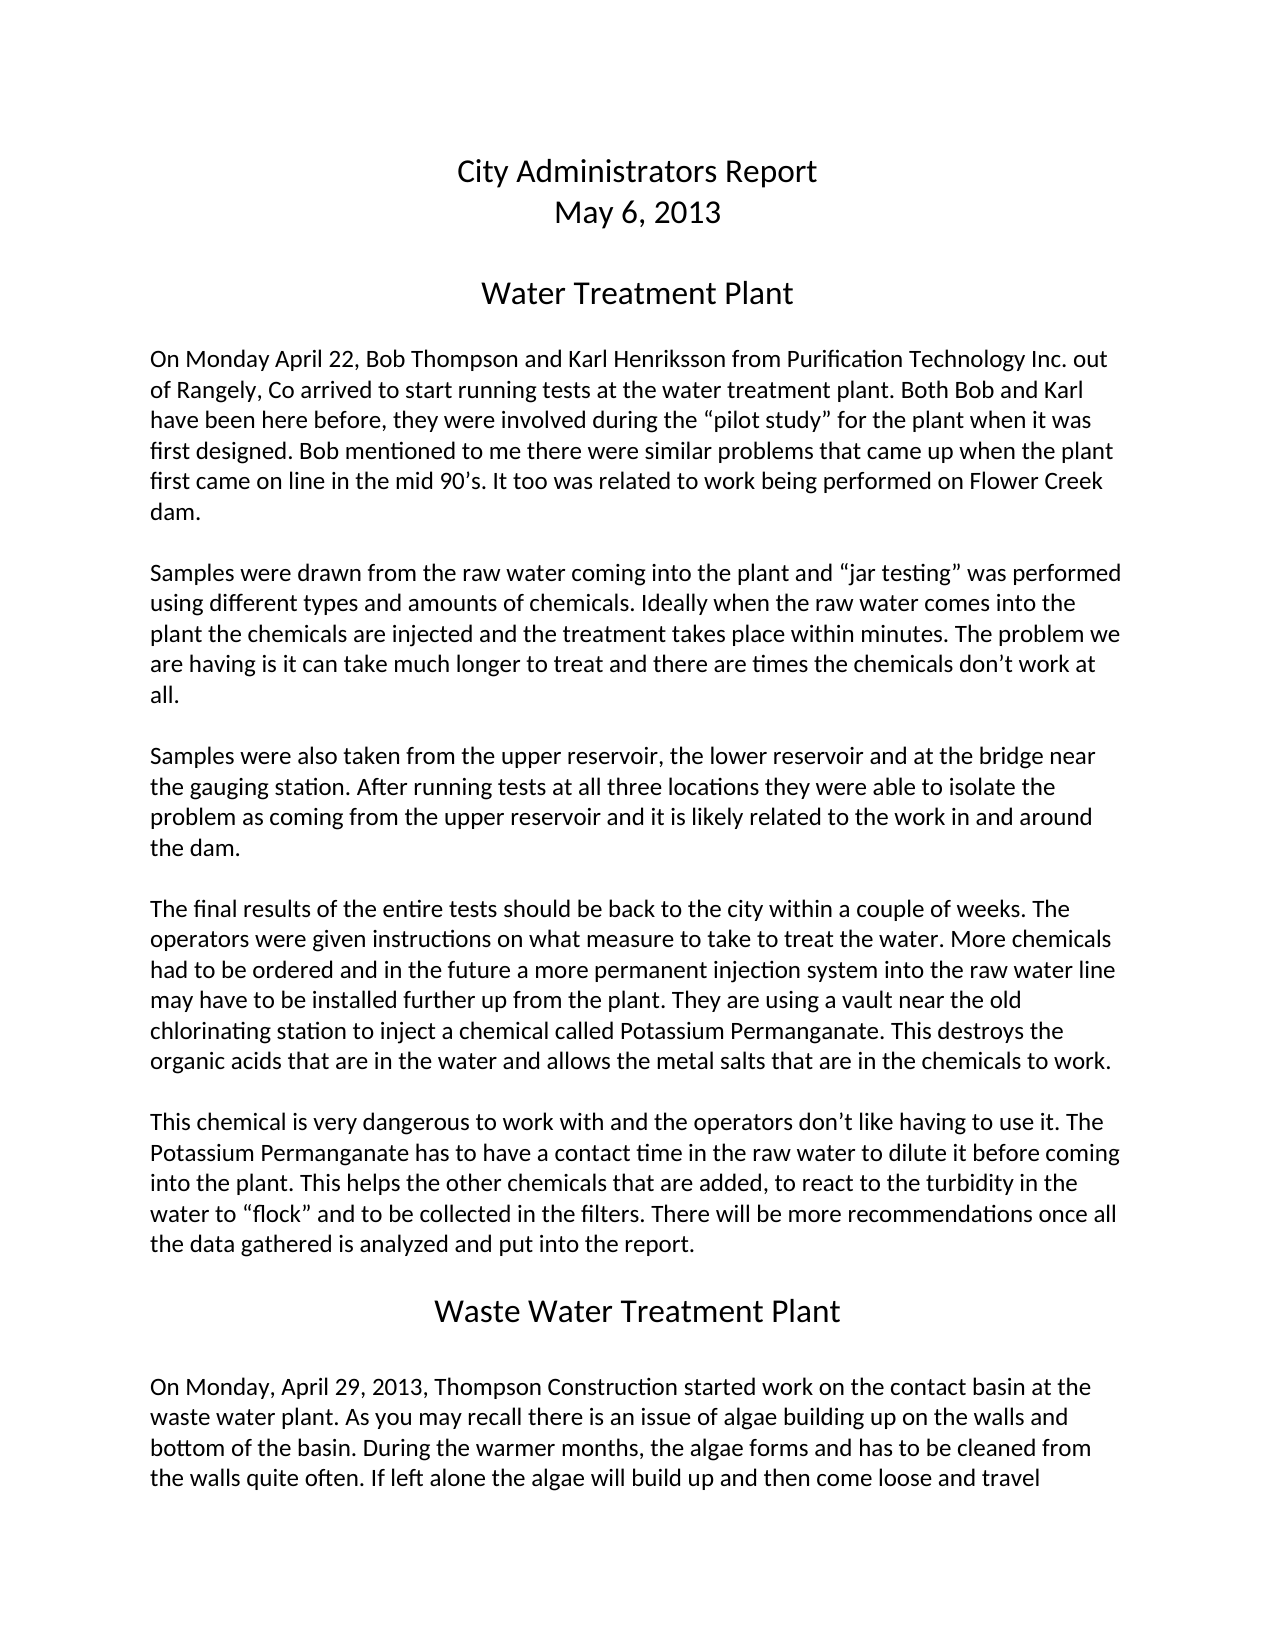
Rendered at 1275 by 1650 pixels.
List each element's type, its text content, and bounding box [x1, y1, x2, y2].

text On Monday April 22, Bob Thompson and Karl Henriksson from Purification Technology Inc. out of Rangely, Co arrived to start running tests at the water treatment plant. Both Bob and Karl have been here before, they were involved during the “pilot study” for the plant when it was first designed. Bob mentioned to me there were similar problems that came up when the plant first came on line in the mid 90’s. It too was related to work being performed on Flower Creek dam. [150, 343, 1125, 527]
text This chemical is very dangerous to work with and the operators don’t like having to use it. The Potassium Permanganate has to have a contact time in the raw water to dilute it before coming into the plant. This helps the other chemicals that are added, to react to the turbidity in the water to “flock” and to be collected in the filters. There will be more recommendations once all the data gathered is analyzed and put into the report. [150, 1106, 1125, 1259]
text Samples were also taken from the upper reservoir, the lower reservoir and at the bridge near the gauging station. After running tests at all three locations they were able to isolate the problem as coming from the upper reservoir and it is likely related to the work in and around the dam. [150, 740, 1125, 862]
text Samples were drawn from the raw water coming into the plant and “jar testing” was performed using different types and amounts of chemicals. Ideally when the raw water comes into the plant the chemicals are injected and the treatment takes place within minutes. The problem we are having is it can take much longer to treat and there are times the chemicals don’t work at all. [150, 557, 1125, 710]
text City Administrators Report [150, 150, 1125, 191]
text Water Treatment Plant [150, 272, 1125, 313]
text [150, 1371, 1125, 1493]
text The final results of the entire tests should be back to the city within a couple of weeks. The operators were given instructions on what measure to take to treat the water. More chemicals had to be ordered and in the future a more permanent injection system into the raw water line may have to be installed further up from the plant. They are using a vault near the old chlorinating station to inject a chemical called Potassium Permanganate. This destroys the organic acids that are in the water and allows the metal salts that are in the chemicals to work. [150, 893, 1125, 1076]
text Waste Water Treatment Plant [150, 1289, 1125, 1330]
text May 6, 2013 [150, 191, 1125, 231]
